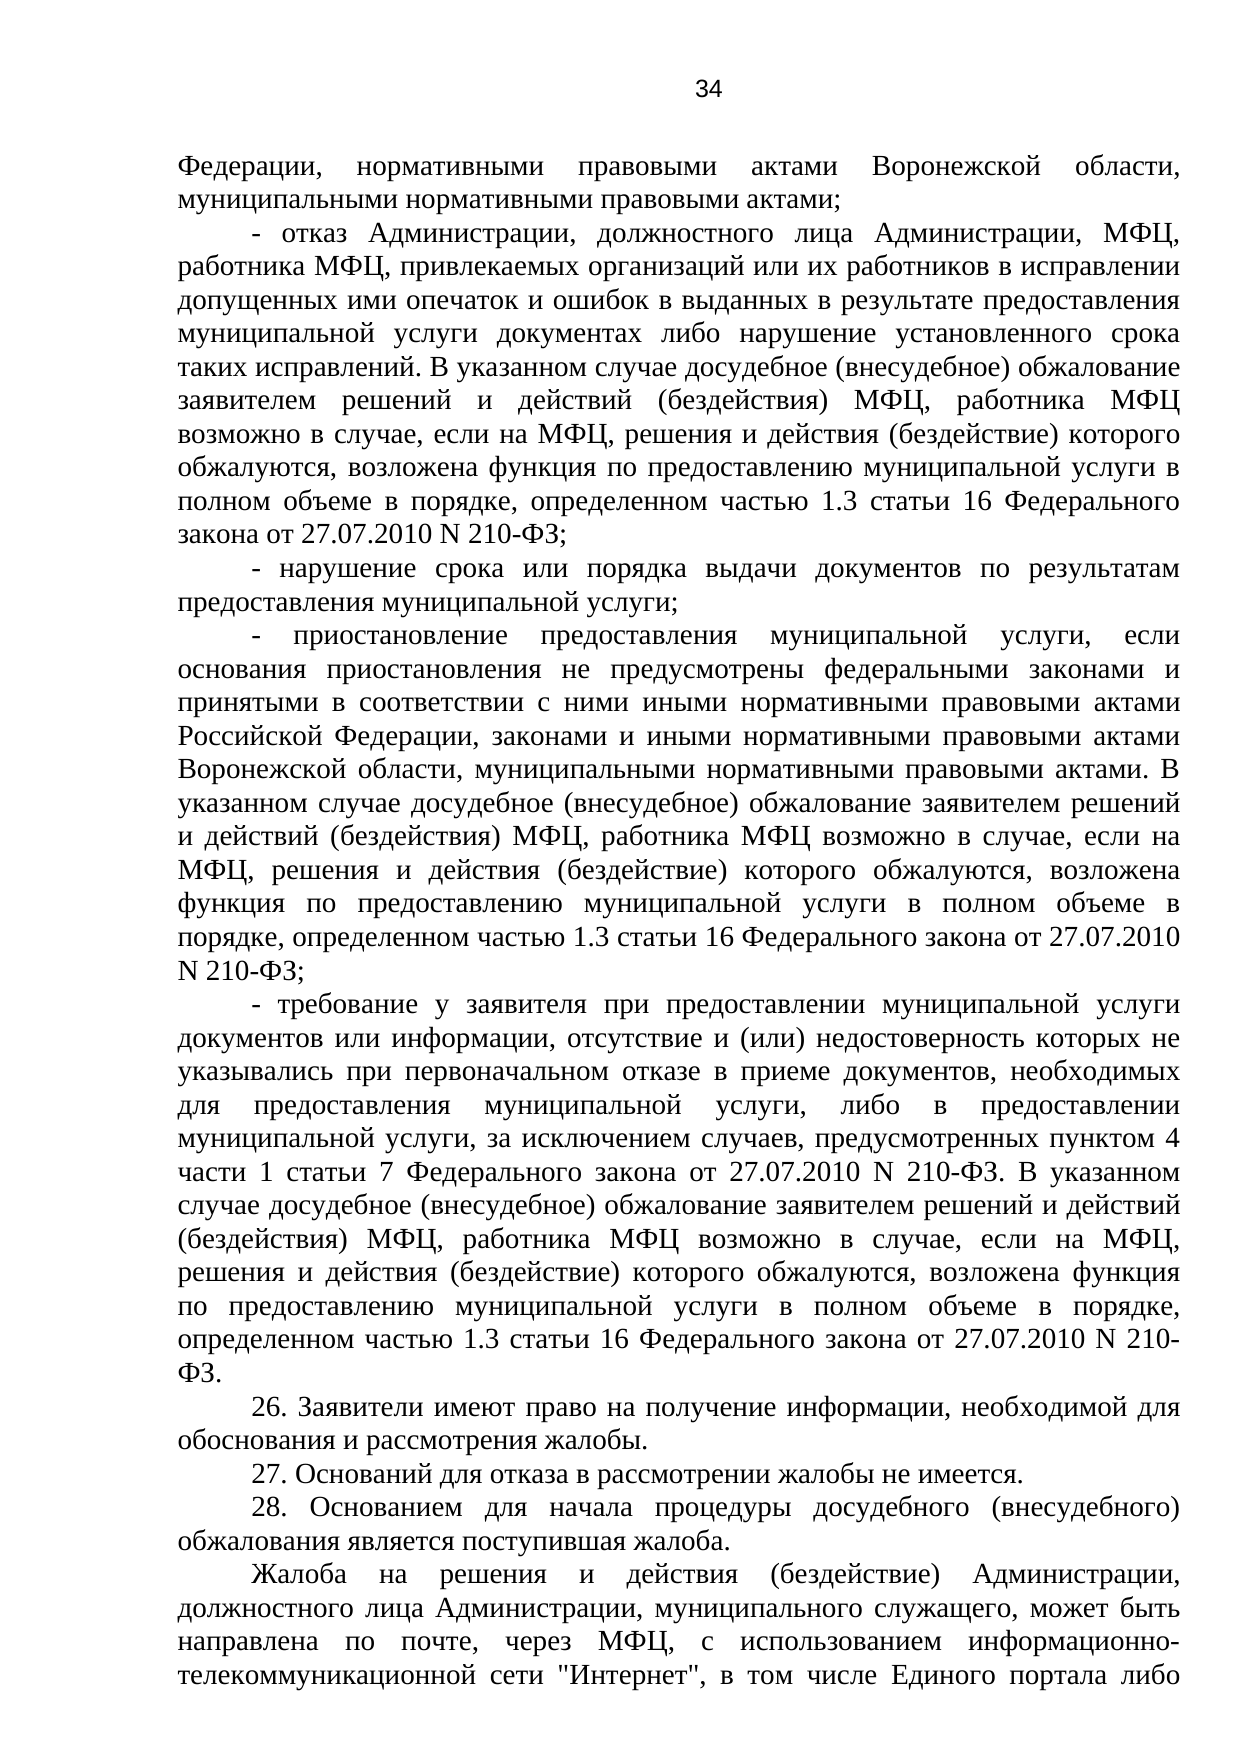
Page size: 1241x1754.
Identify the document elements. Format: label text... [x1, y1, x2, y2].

text 27. Оснований для отказа в рассмотрении жалобы не имеется. [177, 1456, 1181, 1489]
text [177, 148, 1181, 215]
text - отказ Администрации, должностного лица Администрации, МФЦ, работника МФЦ, привлекаемых организаций или их работников в исправлении допущенных ими опечаток и ошибок в выданных в результате предоставления муниципальной услуги документах либо нарушение установленного срока таких исправлений. В указанном случае досудебное (внесудебное) обжалование заявителем решений и действий (бездействия) МФЦ, работника МФЦ возможно в случае, если на МФЦ, решения и действия (бездействие) которого обжалуются, возложена функция по предоставлению муниципальной услуги в полном объеме в порядке, определенном частью 1.3 статьи 16 Федерального закона от 27.07.2010 N 210-ФЗ; [177, 215, 1181, 550]
text - требование у заявителя при предоставлении муниципальной услуги документов или информации, отсутствие и (или) недостоверность которых не указывались при первоначальном отказе в приеме документов, необходимых для предоставления муниципальной услуги, либо в предоставлении муниципальной услуги, за исключением случаев, предусмотренных пунктом 4 части 1 статьи 7 Федерального закона от 27.07.2010 N 210-ФЗ. В указанном случае досудебное (внесудебное) обжалование заявителем решений и действий (бездействия) МФЦ, работника МФЦ возможно в случае, если на МФЦ, решения и действия (бездействие) которого обжалуются, возложена функция по предоставлению муниципальной услуги в полном объеме в порядке, определенном частью 1.3 статьи 16 Федерального закона от 27.07.2010 N 210-ФЗ. [177, 986, 1181, 1389]
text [177, 1556, 1181, 1691]
text - нарушение срока или порядка выдачи документов по результатам предоставления муниципальной услуги; [177, 550, 1181, 617]
text - приостановление предоставления муниципальной услуги, если основания приостановления не предусмотрены федеральными законами и принятыми в соответствии с ними иными нормативными правовыми актами Российской Федерации, законами и иными нормативными правовыми актами Воронежской области, муниципальными нормативными правовыми актами. В указанном случае досудебное (внесудебное) обжалование заявителем решений и действий (бездействия) МФЦ, работника МФЦ возможно в случае, если на МФЦ, решения и действия (бездействие) которого обжалуются, возложена функция по предоставлению муниципальной услуги в полном объеме в порядке, определенном частью 1.3 статьи 16 Федерального закона от 27.07.2010 N 210-ФЗ; [177, 617, 1181, 986]
text 28. Основанием для начала процедуры досудебного (внесудебного) обжалования является поступившая жалоба. [177, 1489, 1181, 1556]
text 26. Заявители имеют право на получение информации, необходимой для обоснования и рассмотрения жалобы. [177, 1389, 1181, 1456]
